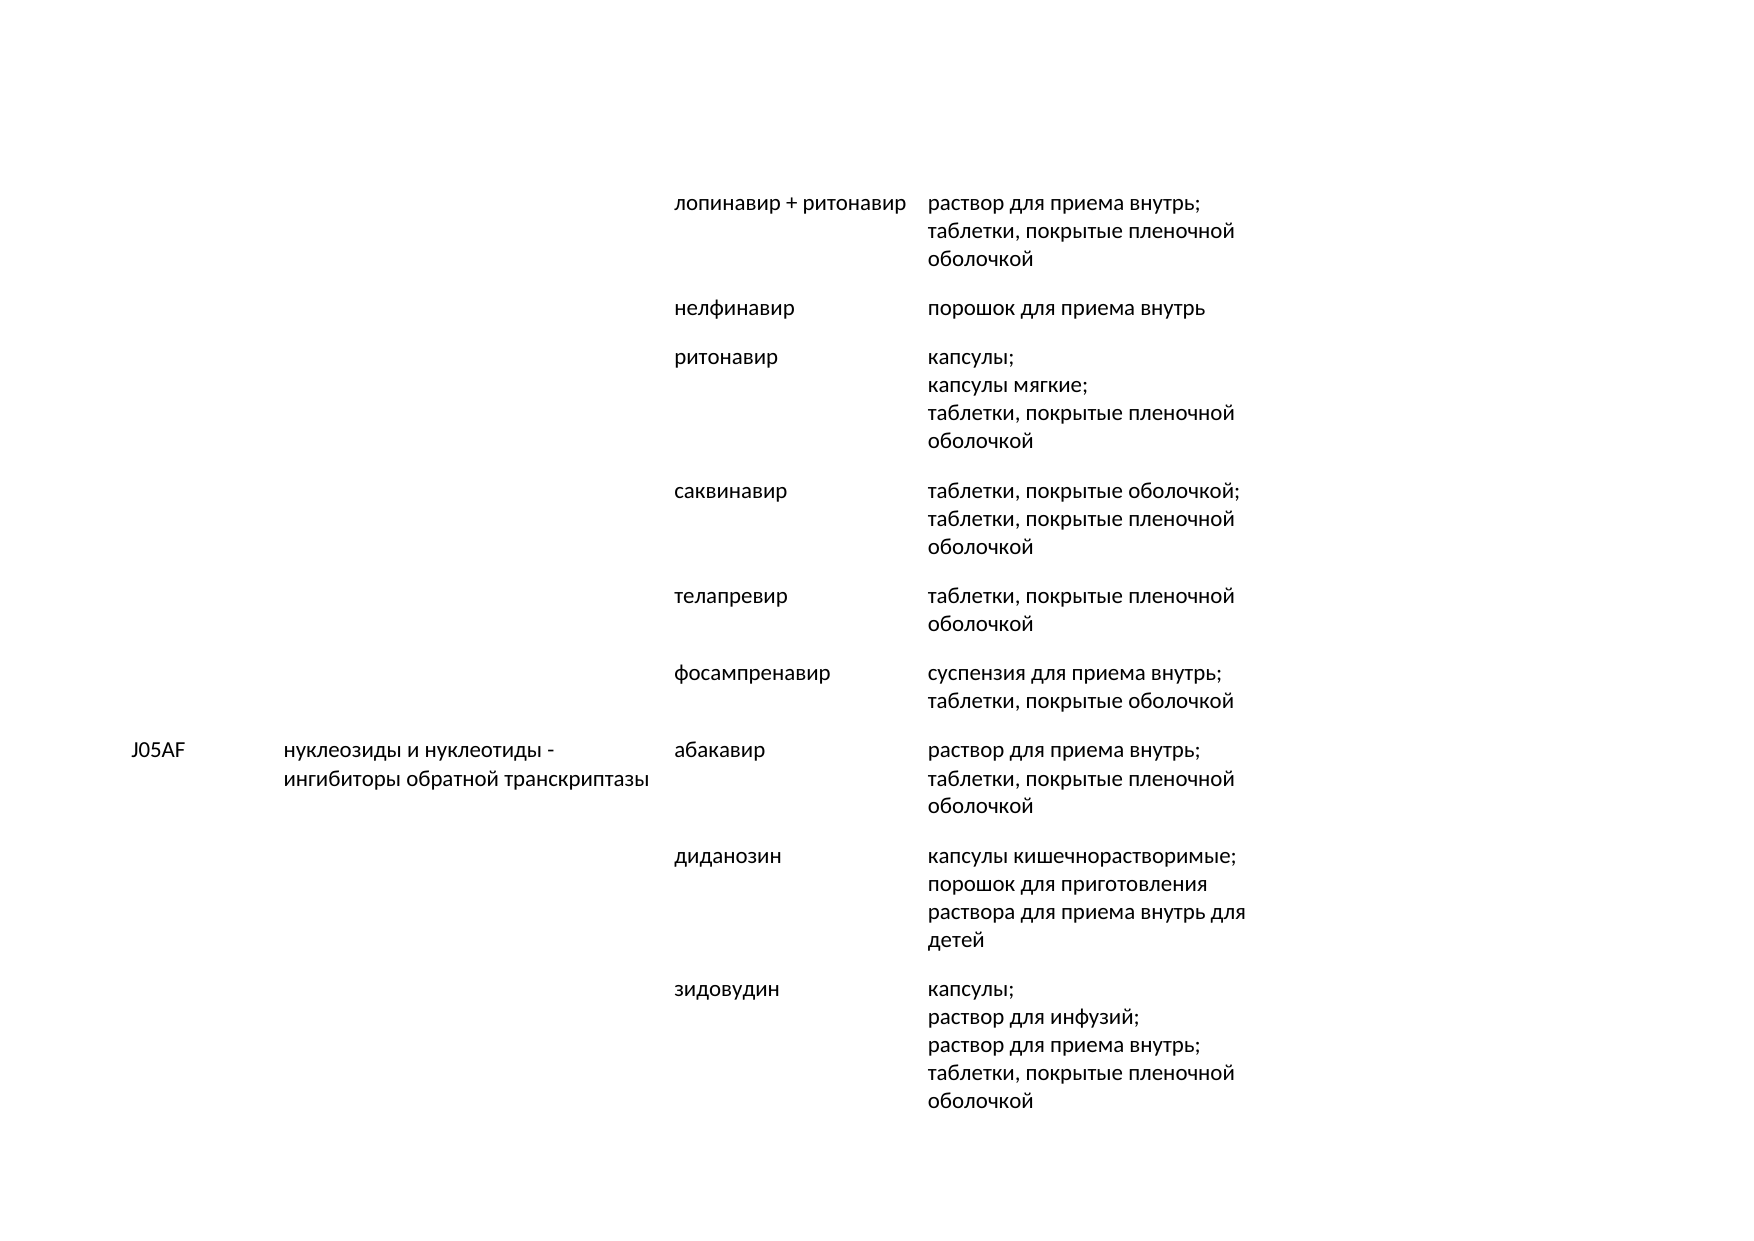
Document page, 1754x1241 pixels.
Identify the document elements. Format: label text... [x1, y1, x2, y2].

table_cell диданозин [668, 830, 921, 964]
table_cell суспензия для приема внутрь; таблетки, покрытые оболочкой [921, 648, 1306, 725]
table_cell J05AF [125, 725, 277, 1125]
table_cell раствор для приема внутрь; таблетки, покрытые пленочной оболочкой [921, 177, 1306, 282]
table_cell капсулы; капсулы мягкие; таблетки, покрытые пленочной оболочкой [921, 332, 1306, 465]
table_cell таблетки, покрытые пленочной оболочкой [921, 570, 1306, 648]
table_cell нелфинавир [668, 283, 921, 332]
table_cell фосампренавир [668, 648, 921, 725]
table_cell саквинавир [668, 465, 921, 570]
table_cell капсулы кишечнорастворимые; порошок для приготовления раствора для приема внутрь для детей [921, 830, 1306, 964]
table_cell раствор для приема внутрь; таблетки, покрытые пленочной оболочкой [921, 725, 1306, 830]
table_cell лопинавир + ритонавир [668, 177, 921, 282]
table_cell порошок для приема внутрь [921, 283, 1306, 332]
table_cell ритонавир [668, 332, 921, 465]
table_cell капсулы; раствор для инфузий; раствор для приема внутрь; таблетки, покрытые пленочной оболочкой [921, 964, 1306, 1125]
table_cell нуклеозиды и нуклеотиды - ингибиторы обратной транскриптазы [277, 725, 668, 1125]
table_cell абакавир [668, 725, 921, 830]
table_cell зидовудин [668, 964, 921, 1125]
table_cell таблетки, покрытые оболочкой; таблетки, покрытые пленочной оболочкой [921, 465, 1306, 570]
table_cell телапревир [668, 570, 921, 648]
